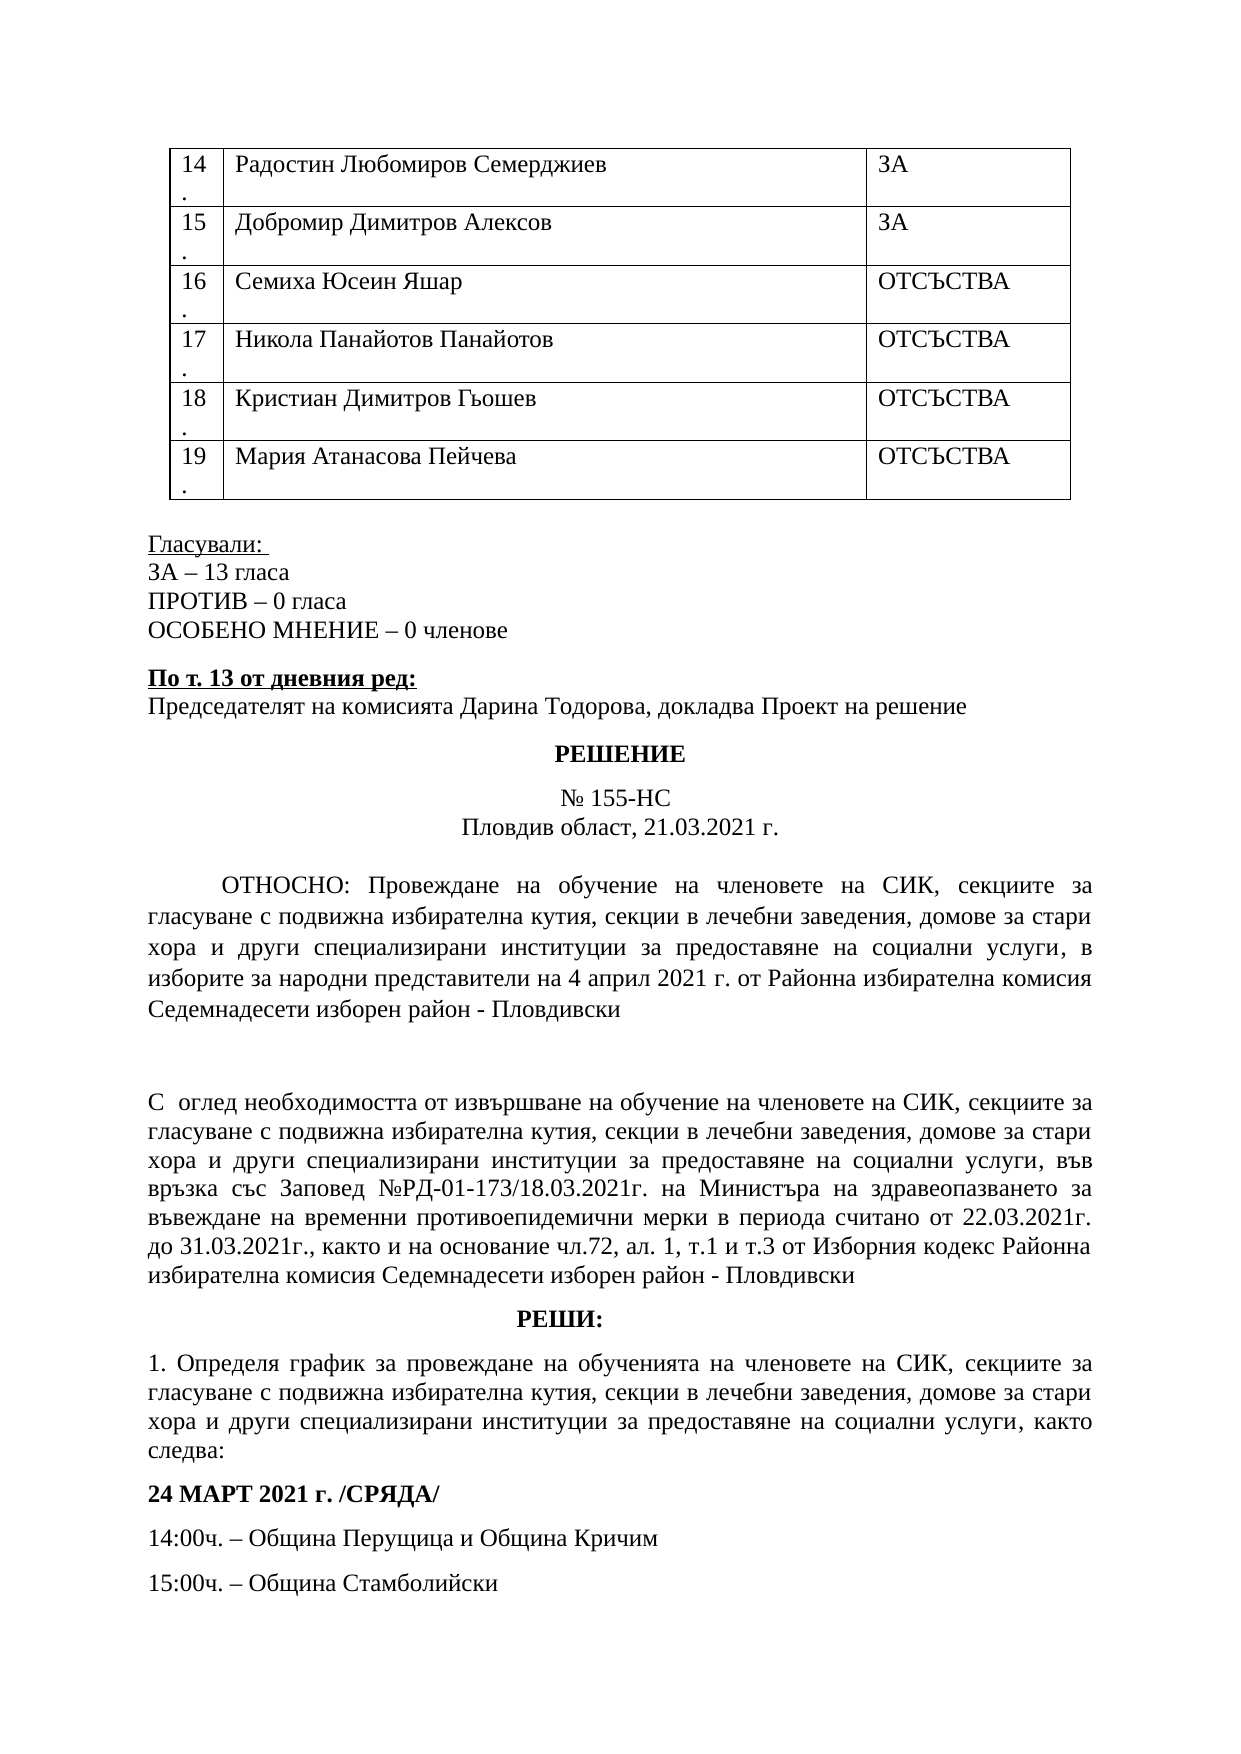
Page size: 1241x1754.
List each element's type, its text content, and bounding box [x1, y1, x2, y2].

text № 155-НС [443, 783, 1093, 812]
text ЗА – 13 гласа [148, 557, 1093, 586]
text ОТНОСНО: Провеждане на обучение на членовете на СИК, секциите за гласуване с подвижна избирателна кутия, секции в лечебни заведения, домове за стари хора и други специализирани институции за предоставяне на социални услуги, в изборите за народни представители на 4 април 2021 г. от Районна избирателна комисия Седемнадесети изборен район - Пловдивски [148, 929, 1093, 1023]
text РЕШЕНИЕ [148, 739, 1093, 768]
text ОТНОСНО: Провеждане на обучение на членовете на СИК, секциите за гласуване с подвижна избирателна кутия, секции в лечебни заведения, домове за стари хора и други специализирани институции за предоставяне на социални услуги, в изборите за народни представители на 4 април 2021 г. от Районна избирателна комисия Седемнадесети изборен район - Пловдивски [148, 870, 1093, 901]
text 1. Определя график за провеждане на обученията на членовете на СИК, секциите за гласуване с подвижна избирателна кутия, секции в лечебни заведения, домове за стари хора и други специализирани институции за предоставяне на социални услуги, както следва: [148, 1348, 1093, 1377]
table_cell Никола Панайотов Панайотов [224, 324, 866, 382]
text По т. 13 от дневния ред: [148, 663, 1093, 691]
table_cell 19. [171, 441, 223, 499]
text ОСОБЕНО МНЕНИЕ – 0 членове [148, 615, 1093, 644]
table_cell 15. [171, 207, 223, 265]
text 15:00ч. – Община Стамболийски [148, 1568, 1093, 1597]
table_cell ЗА [867, 207, 1070, 265]
table_cell 16. [171, 266, 223, 323]
text ПРОТИВ – 0 гласа [148, 586, 1093, 615]
text Гласували: [148, 529, 1093, 557]
text 1. Определя график за провеждане на обученията на членовете на СИК, секциите за гласуване с подвижна избирателна кутия, секции в лечебни заведения, домове за стари хора и други специализирани институции за предоставяне на социални услуги, както следва: [148, 1406, 1093, 1463]
table_cell 18. [171, 383, 223, 440]
table_cell ОТСЪСТВА [867, 266, 1070, 323]
table_cell ОТСЪСТВА [867, 383, 1070, 440]
text 14:00ч. – Община Перущица и Община Кричим [148, 1523, 1093, 1552]
table_cell 14. [171, 149, 223, 206]
table_cell Семиха Юсеин Яшар [224, 266, 866, 323]
table_cell Добромир Димитров Алексов [224, 207, 866, 265]
text РЕШИ: [443, 1304, 1093, 1333]
table_cell Радостин Любомиров Семерджиев [224, 149, 866, 206]
table_cell ОТСЪСТВА [867, 324, 1070, 382]
text Пловдив област, 21.03.2021 г. [148, 812, 1093, 841]
text Председателят на комисията Дарина Тодорова, докладва Проект на решение [148, 691, 1093, 720]
text 24 МАРТ 2021 г. /СРЯДА/ [148, 1479, 1093, 1508]
table_cell Мария Атанасова Пейчева [224, 441, 866, 499]
table_cell 17. [171, 324, 223, 382]
text С оглед необходимостта от извършване на обучение на членовете на СИК, секциите за гласуване с подвижна избирателна кутия, секции в лечебни заведения, домове за стари хора и други специализирани институции за предоставяне на социални услуги, във връзка със Заповед №РД-01-173/18.03.2021г. на Министъра на здравеопазването за въвеждане на временни противоепидемични мерки в периода считано от 22.03.2021г. до 31.03.2021г., както и на основание чл.72, ал. 1, т.1 и т.3 от Изборния кодекс Районна избирателна комисия Седемнадесети изборен район - Пловдивски [148, 1145, 1093, 1288]
table_cell ОТСЪСТВА [867, 441, 1070, 499]
table_cell ЗА [867, 149, 1070, 206]
table_cell Кристиан Димитров Гьошев [224, 383, 866, 440]
